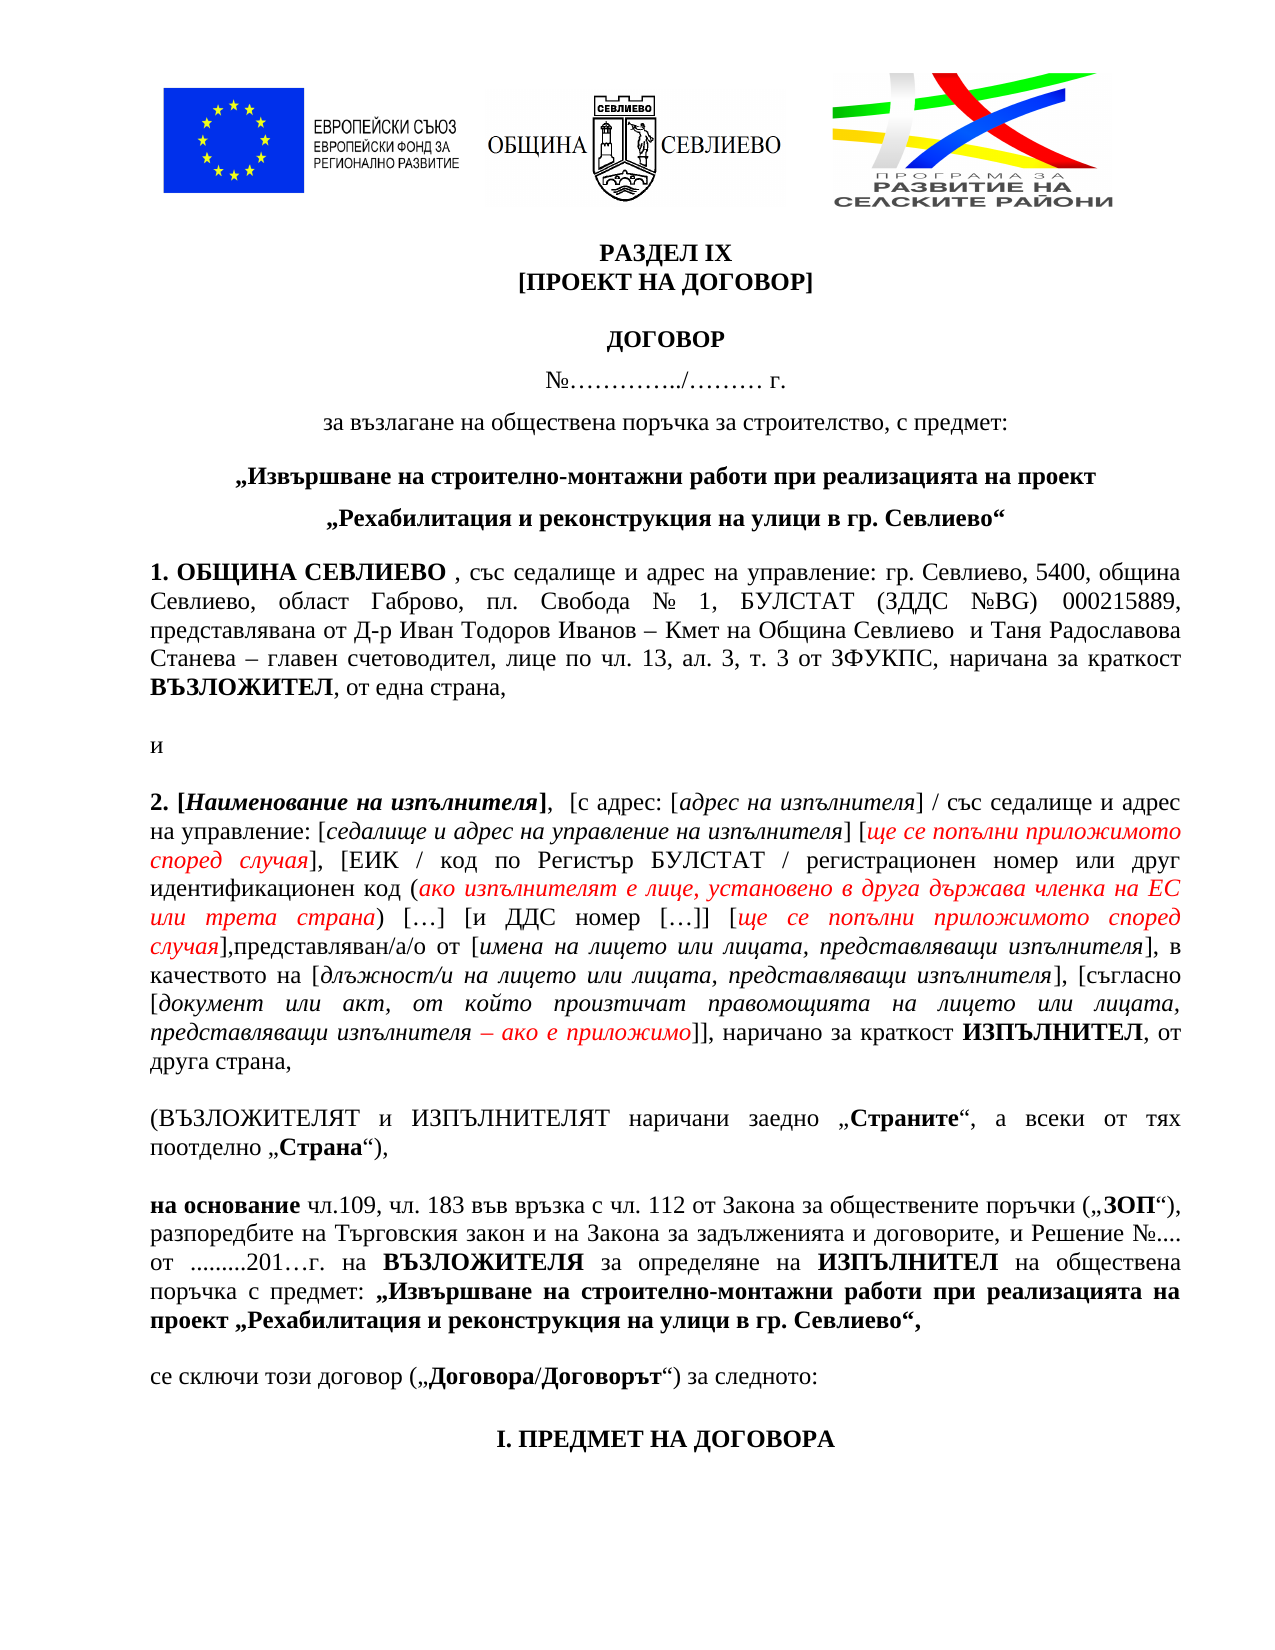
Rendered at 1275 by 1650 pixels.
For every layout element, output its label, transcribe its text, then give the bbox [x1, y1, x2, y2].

text РАЗДЕЛ ІX [150, 238, 1181, 267]
picture [832, 73, 1113, 207]
text за възлагане на обществена поръчка за строителство, с предмет: [150, 407, 1181, 435]
text и [150, 730, 1181, 758]
text №…………../……… г. [150, 365, 1181, 393]
text 2. [Наименование на изпълнителя], [с адрес: [адрес на изпълнителя] / със седалище и адрес на управление: [седалище и адрес на управление на изпълнителя] [ще се попълни приложимото според случая], [ЕИК / код по Регистър БУЛСТАТ / регистрационен номер или друг идентификационен код (ако изпълнителят е лице, установено в друга държава членка на ЕС или трета страна) […] [и ДДС номер […]] [ще се попълни приложимото според случая],представляван/а/о от [имена на лицето или лицата, представляващи изпълнителя], в качеството на [длъжност/и на лицето или лицата, представляващи изпълнителя], [съгласно [документ или акт, от който произтичат правомощията на лицето или лицата, представляващи изпълнителя – ако е приложимо]], наричано за краткост ИЗПЪЛНИТЕЛ, от друга страна, [150, 787, 1181, 1075]
text І. ПРЕДМЕТ НА ДОГОВОРА [150, 1424, 1181, 1453]
text 1. ОБЩИНА СЕВЛИЕВО , със седалище и адрес на управление: гр. Севлиево, 5400, община Севлиево, област Габрово, пл. Свобода № 1, БУЛСТАТ (ЗДДС №BG) 000215889, представлявана от Д-р Иван Тодоров Иванов – Кмет на Община Севлиево и Таня Радославова Станева – главен счетоводител, лице по чл. 13, ал. 3, т. 3 от ЗФУКПС, наричана за краткост ВЪЗЛОЖИТЕЛ, от една страна, [150, 557, 1181, 701]
text на основание чл.109, чл. 183 във връзка с чл. 112 от Закона за обществените поръчки („ЗОП“), разпоредбите на Търговския закон и на Закона за задълженията и договорите, и Решение №.... от .........201…г. на ВЪЗЛОЖИТЕЛЯ за определяне на ИЗПЪЛНИТЕЛ на обществена поръчка с предмет: „Извършване на строително-монтажни работи при реализацията на проект „Рехабилитация и реконструкция на улици в гр. Севлиево“, [150, 1190, 1181, 1333]
text „Извършване на строително-монтажни работи при реализацията на проект „Рехабилитация и реконструкция на улици в гр. Севлиево“ [150, 461, 1181, 532]
text (ВЪЗЛОЖИТЕЛЯТ и ИЗПЪЛНИТЕЛЯТ наричани заедно „Страните“, а всеки от тях поотделно „Страна“), [150, 1103, 1181, 1161]
text се сключи този договор („Договора/Договорът“) за следното: [150, 1361, 1181, 1390]
text ДОГОВОР [150, 324, 1181, 352]
text [ПРОЕКТ НА ДОГОВОР] [150, 267, 1181, 296]
picture [150, 76, 787, 207]
